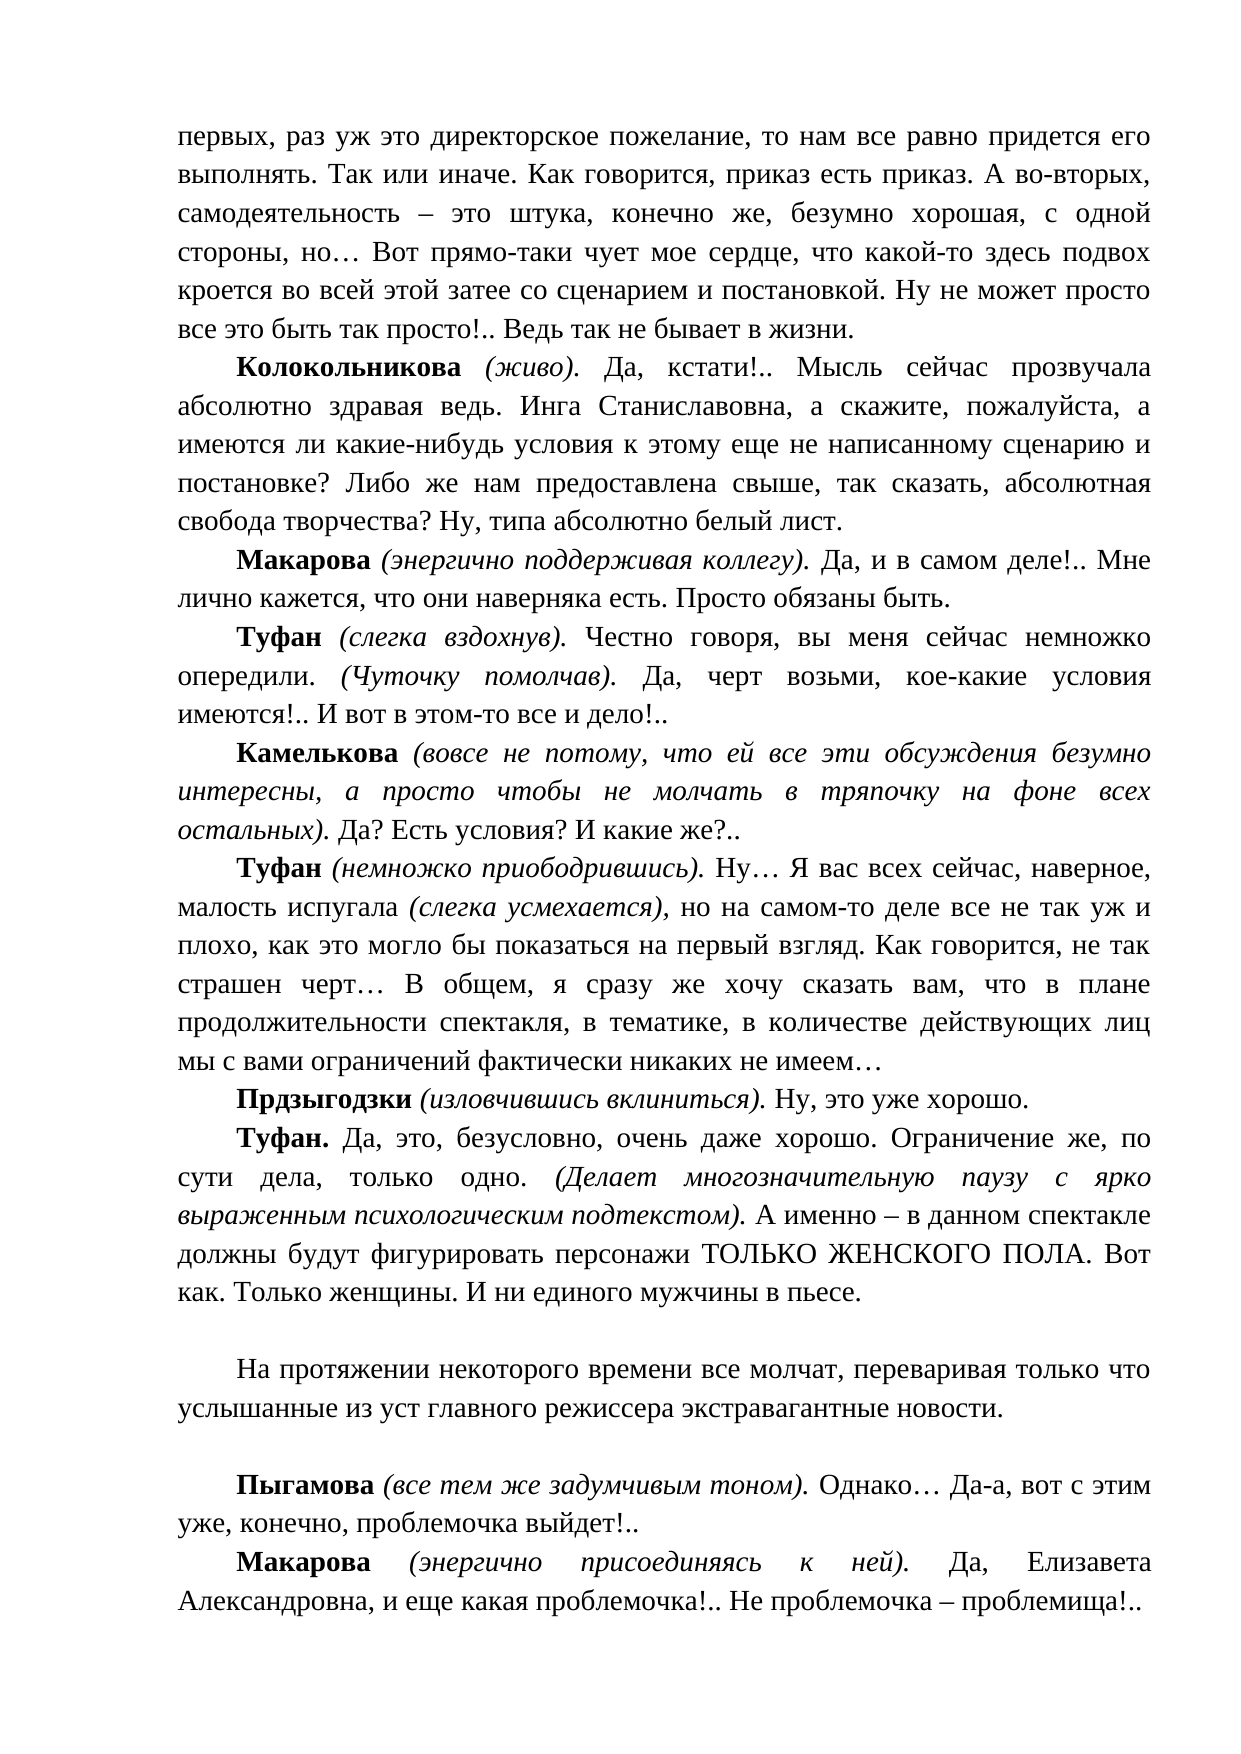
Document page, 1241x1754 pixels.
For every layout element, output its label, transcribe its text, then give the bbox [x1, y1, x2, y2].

text На протяжении некоторого времени все молчат, переваривая только что услышанные из уст главного режиссера экстравагантные новости. [177, 1351, 1152, 1423]
text Пыгамова (все тем же задумчивым тоном). Однако… Да-а, вот с этим уже, конечно, проблемочка выйдет!.. [177, 1467, 1152, 1539]
text Туфан (слегка вздохнув). Честно говоря, вы меня сейчас немножко опередили. (Чуточку помолчав). Да, черт возьми, кое-какие условия имеются!.. И вот в этом-то все и дело!.. [177, 619, 1152, 730]
text Туфан (немножко приободрившись). Ну… Я вас всех сейчас, наверное, малость испугала (слегка усмехается), но на самом-то деле все не так уж и плохо, как это могло бы показаться на первый взгляд. Как говорится, не так страшен черт… В общем, я сразу же хочу сказать вам, что в плане продолжительности спектакля, в тематике, в количестве действующих лиц мы с вами ограничений фактически никаких не имеем… [177, 850, 1152, 1077]
text Колокольникова (живо). Да, кстати!.. Мысль сейчас прозвучала абсолютно здравая ведь. Инга Станиславовна, а скажите, пожалуйста, а имеются ли какие-нибудь условия к этому еще не написанному сценарию и постановке? Либо же нам предоставлена свыше, так сказать, абсолютная свобода творчества? Ну, типа абсолютно белый лист. [177, 349, 1152, 537]
text Макарова (энергично присоединяясь к ней). Да, Елизавета Александровна, и еще какая проблемочка!.. Не проблемочка – проблемища!.. [177, 1544, 1152, 1616]
text Макарова (энергично поддерживая коллегу). Да, и в самом деле!.. Мне лично кажется, что они наверняка есть. Просто обязаны быть. [177, 542, 1152, 614]
text Прдзыгодзки (изловчившись вклиниться). Ну, это уже хорошо. [177, 1082, 1152, 1115]
text Туфан. Да, это, безусловно, очень даже хорошо. Ограничение же, по сути дела, только одно. (Делает многозначительную паузу с ярко выраженным психологическим подтекстом). А именно – в данном спектакле должны будут фигурировать персонажи ТОЛЬКО ЖЕНСКОГО ПОЛА. Вот как. Только женщины. И ни единого мужчины в пьесе. [177, 1120, 1152, 1308]
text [177, 118, 1152, 344]
text Камелькова (вовсе не потому, что ей все эти обсуждения безумно интересны, а просто чтобы не молчать в тряпочку на фоне всех остальных). Да? Есть условия? И какие же?.. [177, 735, 1152, 845]
